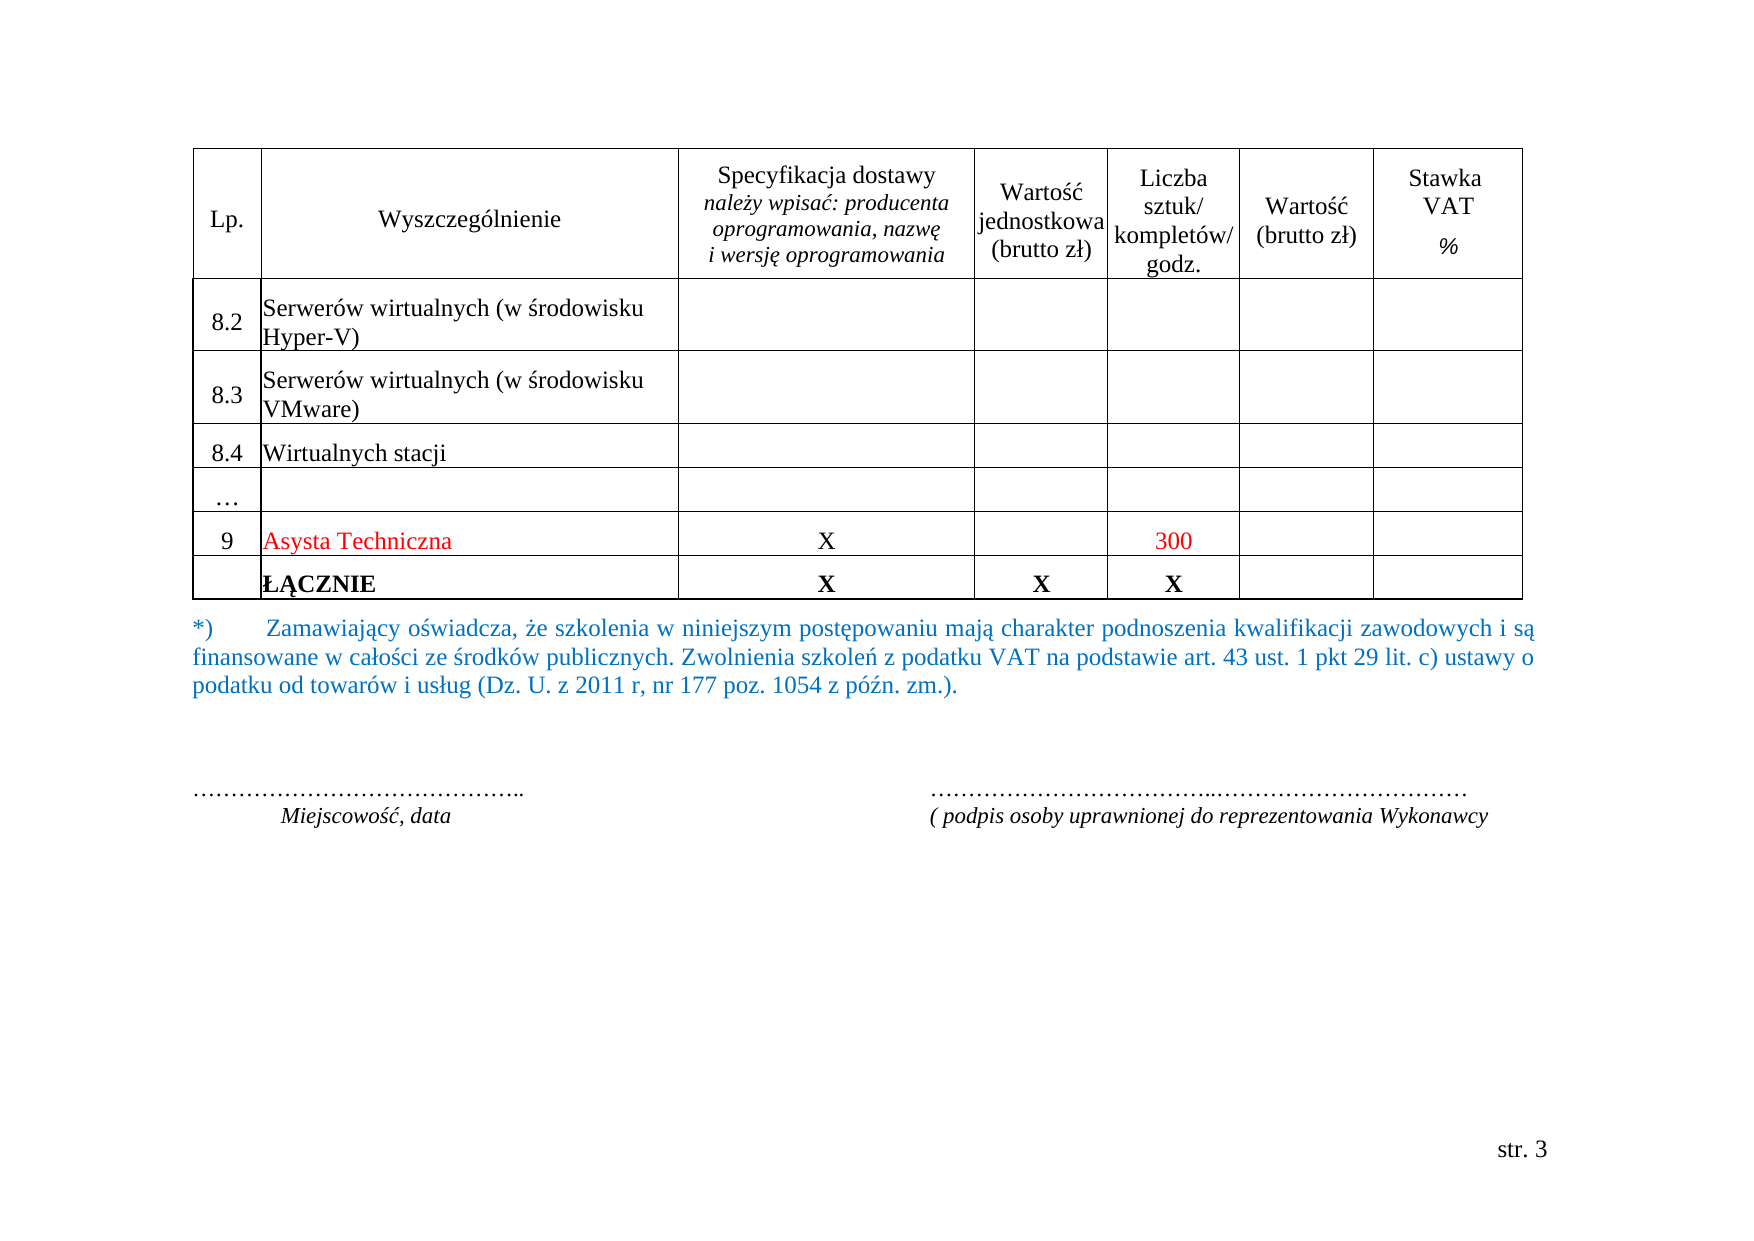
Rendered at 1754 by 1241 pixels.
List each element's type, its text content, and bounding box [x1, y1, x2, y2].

table_header Lp. [194, 149, 261, 278]
table_cell Wirtualnych stacji [262, 424, 678, 467]
table_cell [1240, 468, 1373, 511]
text …………………………………….. ………………………………..…………………………… [192, 776, 1522, 802]
table_cell [1374, 556, 1522, 598]
table_cell X [679, 512, 974, 554]
table_cell [679, 279, 974, 350]
table_cell [1240, 556, 1373, 598]
table_cell [679, 351, 974, 423]
table_cell [679, 424, 974, 467]
table_cell [1240, 279, 1373, 350]
table_cell X [975, 556, 1107, 598]
table_cell [1374, 351, 1522, 423]
text *) Zamawiający oświadcza, że szkolenia w niniejszym postępowaniu mają charakter podnoszenia kwalifikacji zawodowych i są finansowane w całości ze środków publicznych. Zwolnienia szkoleń z podatku VAT na podstawie art. 43 ust. 1 pkt 29 lit. c) ustawy o podatku od towarów i usług (Dz. U. z 2011 r, nr 177 poz. 1054 z późn. zm.). [192, 613, 1536, 699]
text Miejscowość, data ( podpis osoby uprawnionej do reprezentowania Wykonawcy [281, 802, 1522, 828]
table_header Specyfikacja dostawy należy wpisać: producenta oprogramowania, nazwę i wersję oprogramowania [679, 149, 974, 278]
table_cell 300 [1108, 512, 1239, 554]
table_cell [975, 512, 1107, 554]
table_cell [1374, 279, 1522, 350]
table_header Liczba sztuk/ kompletów/ godz. [1108, 149, 1239, 278]
table_cell Serwerów wirtualnych (w środowisku VMware) [262, 351, 678, 423]
table_cell [1374, 468, 1522, 511]
table_cell [975, 468, 1107, 511]
table_cell [1240, 424, 1373, 467]
table_cell [1108, 351, 1239, 423]
table_cell [1108, 424, 1239, 467]
table_cell [1374, 512, 1522, 554]
table_cell [679, 468, 974, 511]
table_cell 9 [194, 512, 260, 554]
table_header Wartość jednostkowa (brutto zł) [975, 149, 1107, 278]
table_cell [1240, 512, 1373, 554]
table_cell 8.3 [194, 351, 260, 423]
table_header Wartość (brutto zł) [1240, 149, 1373, 278]
table_cell X [679, 556, 974, 598]
table_cell [194, 556, 260, 598]
table_cell [1240, 351, 1373, 423]
table_header Stawka VAT % [1374, 149, 1522, 278]
table_cell [975, 351, 1107, 423]
table_cell [1108, 279, 1239, 350]
table_cell Asysta Techniczna [262, 512, 678, 554]
table_cell X [1108, 556, 1239, 598]
table_cell [1108, 468, 1239, 511]
table_cell Serwerów wirtualnych (w środowisku Hyper-V) [262, 279, 678, 350]
table_cell [975, 424, 1107, 467]
table_cell … [194, 468, 260, 511]
table_cell [1374, 424, 1522, 467]
table_cell ŁĄCZNIE [262, 556, 678, 598]
table_header Wyszczególnienie [262, 149, 678, 278]
table_cell [975, 279, 1107, 350]
table_cell [262, 468, 678, 511]
table_cell 8.4 [194, 424, 260, 467]
table_cell 8.2 [194, 279, 260, 350]
